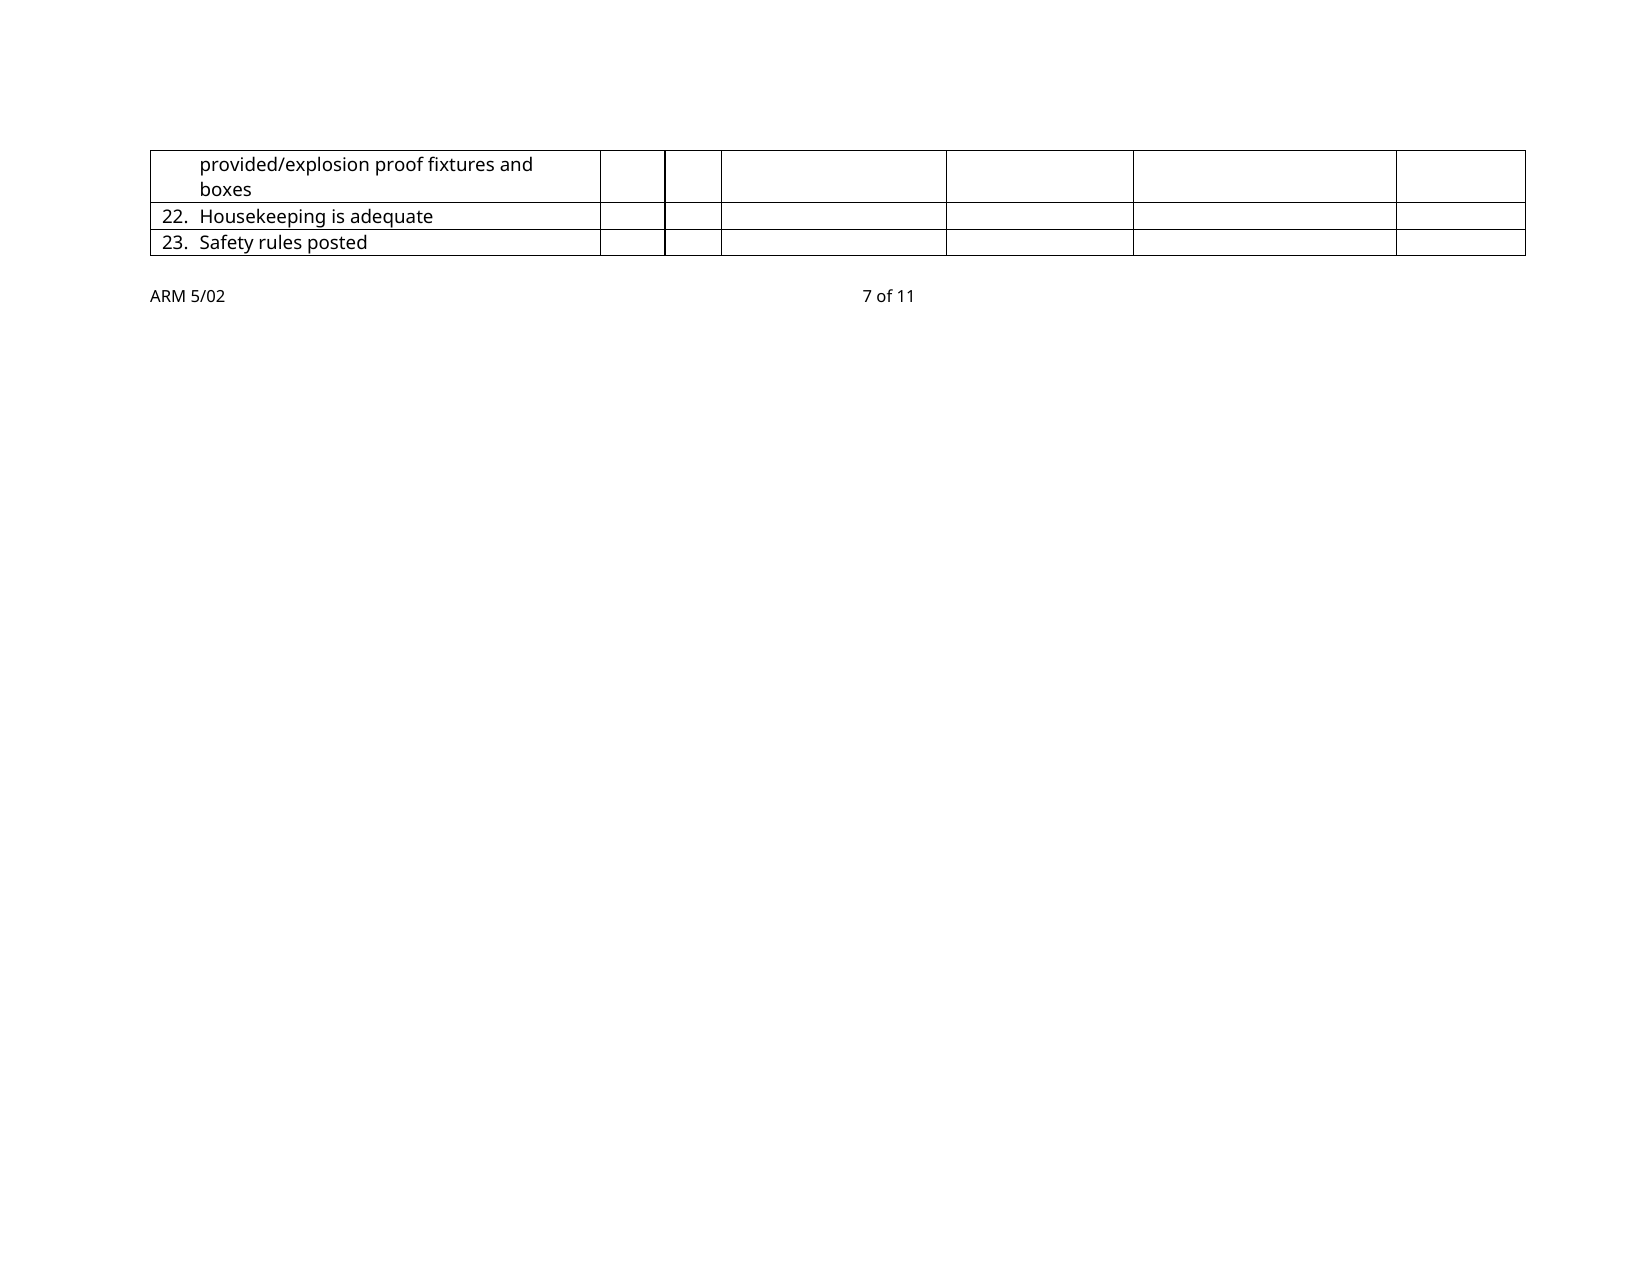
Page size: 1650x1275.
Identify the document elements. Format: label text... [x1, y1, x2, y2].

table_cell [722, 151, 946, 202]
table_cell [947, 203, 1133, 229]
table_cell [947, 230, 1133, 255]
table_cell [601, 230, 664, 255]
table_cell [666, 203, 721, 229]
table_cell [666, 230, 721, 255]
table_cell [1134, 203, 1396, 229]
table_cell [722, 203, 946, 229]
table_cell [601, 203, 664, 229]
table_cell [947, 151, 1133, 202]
text ARM 5/02 7 of 11 [150, 285, 1500, 307]
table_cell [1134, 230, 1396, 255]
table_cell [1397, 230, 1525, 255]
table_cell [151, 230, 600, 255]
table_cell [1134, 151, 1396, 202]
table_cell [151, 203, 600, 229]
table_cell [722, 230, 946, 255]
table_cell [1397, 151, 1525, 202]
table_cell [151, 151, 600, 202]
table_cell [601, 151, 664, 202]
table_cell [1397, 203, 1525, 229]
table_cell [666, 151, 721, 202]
